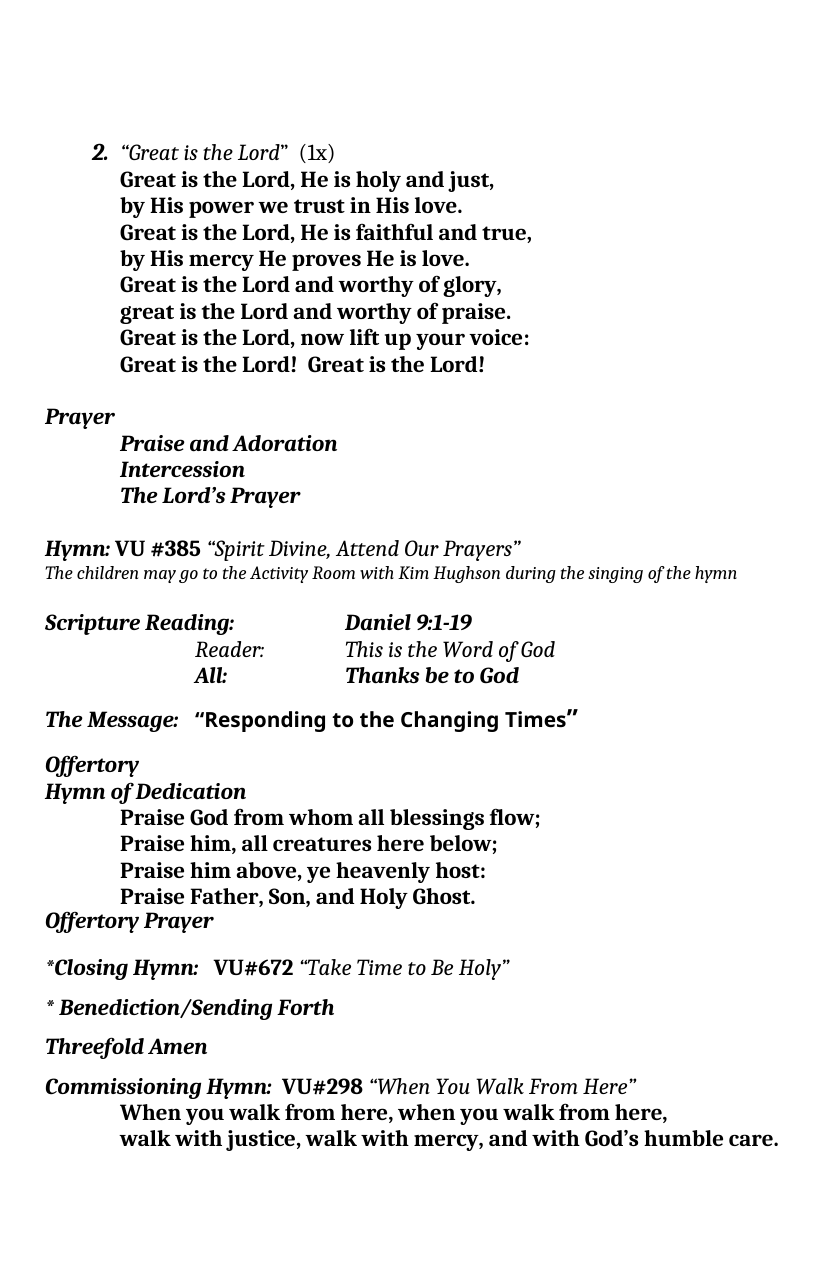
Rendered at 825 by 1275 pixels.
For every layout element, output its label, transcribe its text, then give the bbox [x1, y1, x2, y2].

text Intercession [120, 457, 780, 483]
text Reader: This is the Word of God [45, 636, 780, 663]
text Hymn of Dedication [45, 778, 780, 805]
text Offertory Prayer [45, 910, 780, 933]
text The children may go to the Activity Room with Kim Hughson during the singing of the hymn [45, 562, 780, 584]
text When you walk from here, when you walk from here, [45, 1100, 780, 1126]
text All: Thanks be to God [195, 663, 780, 689]
text by His mercy He proves He is love. [120, 246, 780, 272]
text The Message: “Responding to the Changing Times” [45, 701, 780, 735]
text *Closing Hymn: VU#672 “Take Time to Be Holy” [45, 955, 780, 981]
text Threefold Amen [45, 1034, 780, 1060]
text Great is the Lord, He is holy and just, [120, 167, 780, 193]
text Great is the Lord, now lift up your voice: [120, 325, 780, 351]
text Hymn: VU #385 “Spirit Divine, Attend Our Prayers” [45, 536, 780, 562]
text The Lord’s Prayer [120, 483, 780, 509]
text Praise God from whom all blessings flow; Praise him, all creatures here below; Praise him above, ye heavenly host: Praise Father, Son, and Holy Ghost. [45, 805, 780, 910]
text * Benediction/Sending Forth [45, 994, 780, 1021]
text Scripture Reading: Daniel 9:1-19 [45, 610, 780, 636]
text Praise and Adoration [120, 430, 780, 457]
text Great is the Lord, He is faithful and true, [120, 219, 780, 246]
text great is the Lord and worthy of praise. [120, 299, 780, 325]
text walk with justice, walk with mercy, and with God’s humble care. [45, 1126, 780, 1153]
list “Great is the Lord” (1x) [82, 139, 780, 167]
text Great is the Lord! Great is the Lord! [120, 351, 780, 378]
text Prayer [45, 404, 780, 430]
text Commissioning Hymn: VU#298 “When You Walk From Here” [45, 1073, 780, 1100]
text Great is the Lord and worthy of glory, [120, 272, 780, 299]
text Offertory [45, 752, 780, 778]
text by His power we trust in His love. [120, 193, 780, 219]
